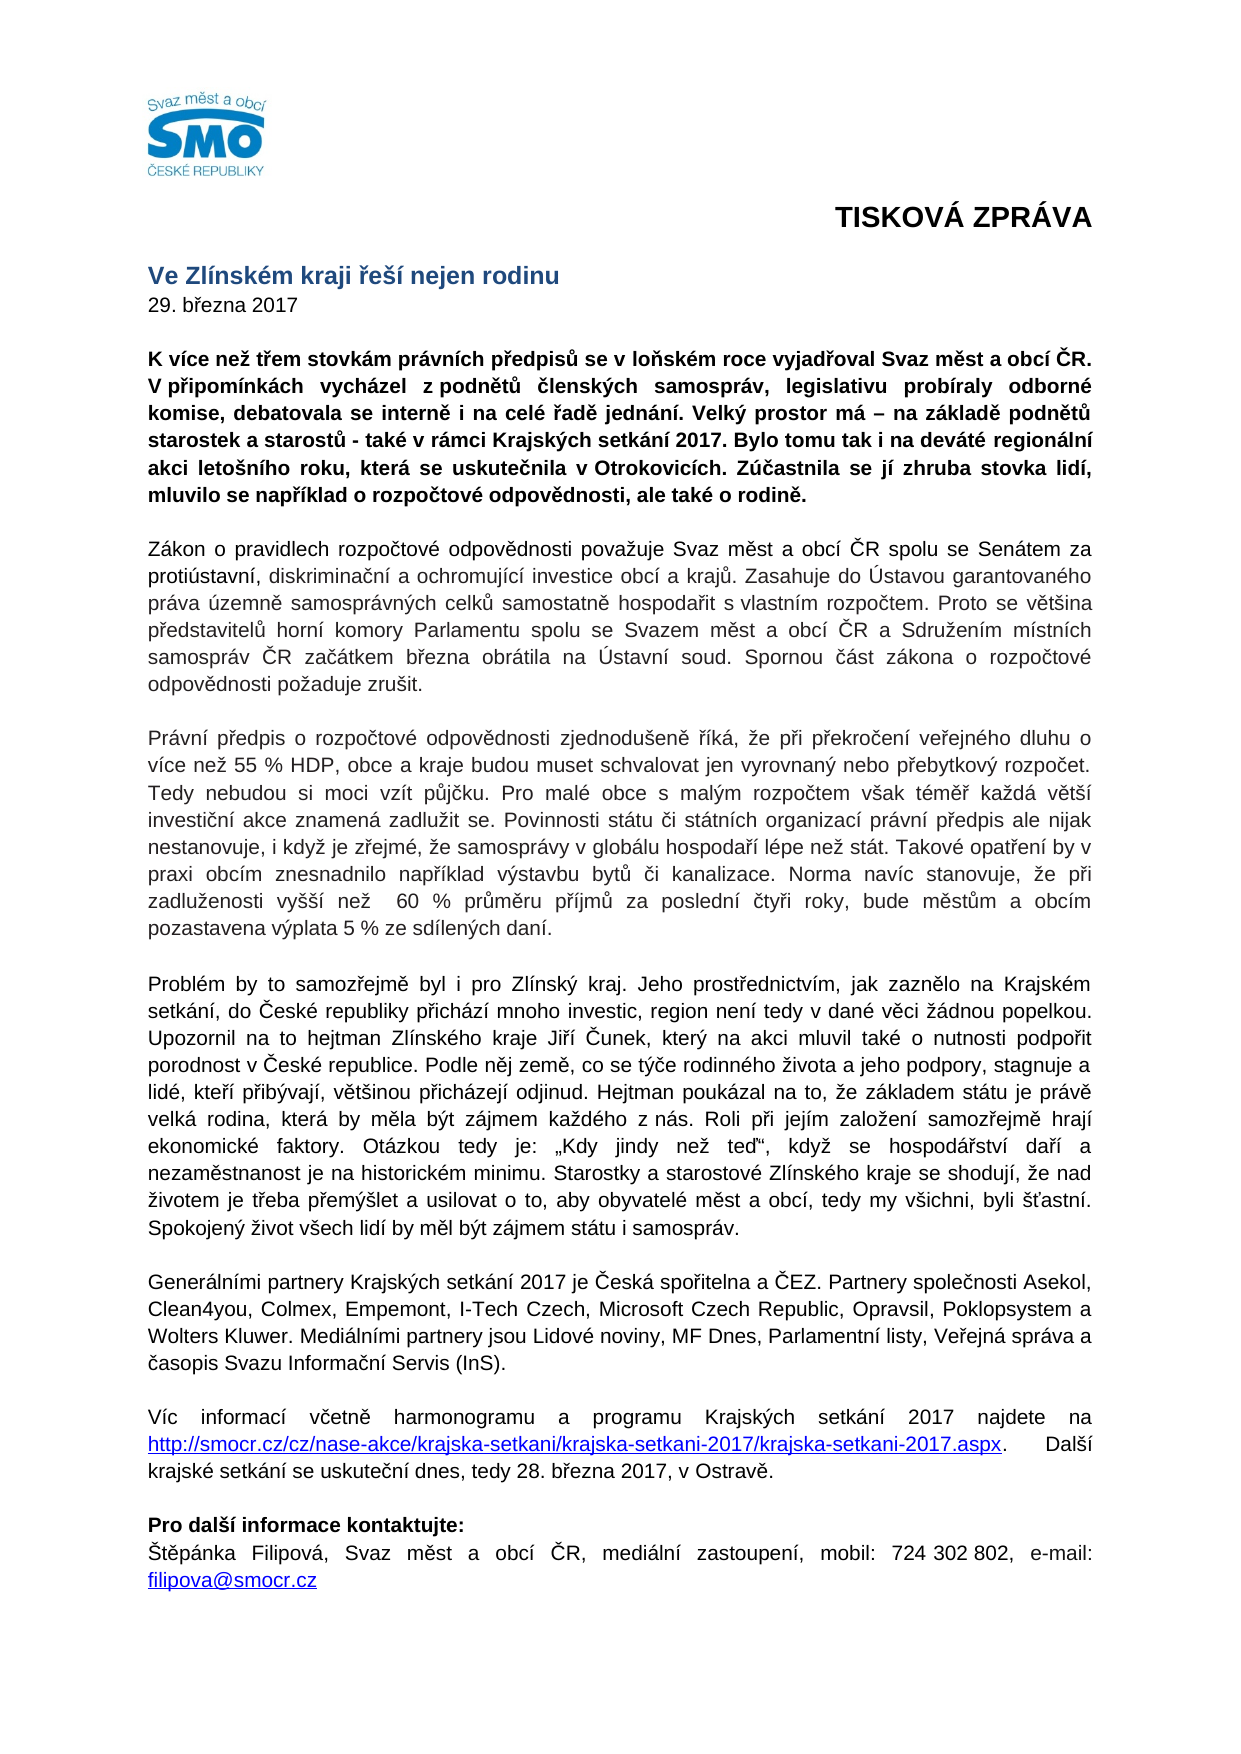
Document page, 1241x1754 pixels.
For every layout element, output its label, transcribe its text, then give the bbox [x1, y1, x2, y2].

text Víc informací včetně harmonogramu a programu Krajských setkání 2017 najdete na http://smocr.cz/cz/nase-akce/krajska-setkani/krajska-setkani-2017/krajska-setkani-2017.aspx. Další krajské setkání se uskuteční dnes, tedy 28. března 2017, v Ostravě. [148, 1402, 1093, 1483]
text Problém by to samozřejmě byl i pro Zlínský kraj. Jeho prostřednictvím, jak zaznělo na Krajském setkání, do České republiky přichází mnoho investic, region není tedy v dané věci žádnou popelkou. Upozornil na to hejtman Zlínského kraje Jiří Čunek, který na akci mluvil také o nutnosti podpořit porodnost v České republice. Podle něj země, co se týče rodinného života a jeho podpory, stagnuje a lidé, kteří přibývají, většinou přicházejí odjinud. Hejtman poukázal na to, že základem státu je právě velká rodina, která by měla být zájmem každého z nás. Roli při jejím založení samozřejmě hrají ekonomické faktory. Otázkou tedy je: „Kdy jindy než teď“, když se hospodářství daří a nezaměstnanost je na historickém minimu. Starostky a starostové Zlínského kraje se shodují, že nad životem je třeba přemýšlet a usilovat o to, aby obyvatelé měst a obcí, tedy my všichni, byli šťastní. Spokojený život všech lidí by měl být zájmem státu i samospráv. [148, 968, 1093, 1239]
text 29. března 2017 [148, 290, 1093, 317]
text Právní předpis o rozpočtové odpovědnosti zjednodušeně říká, že při překročení veřejného dluhu o více než 55 % HDP, obce a kraje budou muset schvalovat jen vyrovnaný nebo přebytkový rozpočet. Tedy nebudou si moci vzít půjčku. Pro malé obce s malým rozpočtem však téměř každá větší investiční akce znamená zadlužit se. Povinnosti státu či státních organizací právní předpis ale nijak nestanovuje, i když je zřejmé, že samosprávy v globálu hospodaří lépe než stát. Takové opatření by v praxi obcím znesnadnilo například výstavbu bytů či kanalizace. Norma navíc stanovuje, že při zadluženosti vyšší než 60 % průměru příjmů za poslední čtyři roky, bude městům a obcím pozastavena výplata 5 % ze sdílených daní. [148, 723, 1093, 940]
text Pro další informace kontaktujte: [148, 1510, 1093, 1537]
text K více než třem stovkám právních předpisů se v loňském roce vyjadřoval Svaz měst a obcí ČR. V připomínkách vycházel z podnětů členských samospráv, legislativu probíraly odborné komise, debatovala se interně i na celé řadě jednání. Velký prostor má – na základě podnětů starostek a starostů - také v rámci Krajských setkání 2017. Bylo tomu tak i na deváté regionální akci letošního roku, která se uskutečnila v Otrokovicích. Zúčastnila se jí zhruba stovka lidí, mluvilo se například o rozpočtové odpovědnosti, ale také o rodině. [148, 344, 1093, 506]
text Štěpánka Filipová, Svaz měst a obcí ČR, mediální zastoupení, mobil: 724 302 802, e-mail: filipova@smocr.cz [148, 1537, 1093, 1591]
text Zákon o pravidlech rozpočtové odpovědnosti považuje Svaz měst a obcí ČR spolu se Senátem za protiústavní, diskriminační a ochromující investice obcí a krajů. Zasahuje do Ústavou garantovaného práva územně samosprávných celků samostatně hospodařit s vlastním rozpočtem. Proto se většina představitelů horní komory Parlamentu spolu se Svazem měst a obcí ČR a Sdružením místních samospráv ČR začátkem března obrátila na Ústavní soud. Spornou část zákona o rozpočtové odpovědnosti požaduje zrušit. [148, 533, 1093, 696]
text TISKOVÁ ZPRÁVA [148, 200, 1093, 234]
text Ve Zlínském kraji řeší nejen rodinu [148, 261, 1093, 290]
text Generálními partnery Krajských setkání 2017 je Česká spořitelna a ČEZ. Partnery společnosti Asekol, Clean4you, Colmex, Empemont, I-Tech Czech, Microsoft Czech Republic, Opravsil, Poklopsystem a Wolters Kluwer. Mediálními partnery jsou Lidové noviny, MF Dnes, Parlamentní listy, Veřejná správa a časopis Svazu Informační Servis (InS). [148, 1266, 1093, 1375]
picture [142, 87, 272, 178]
